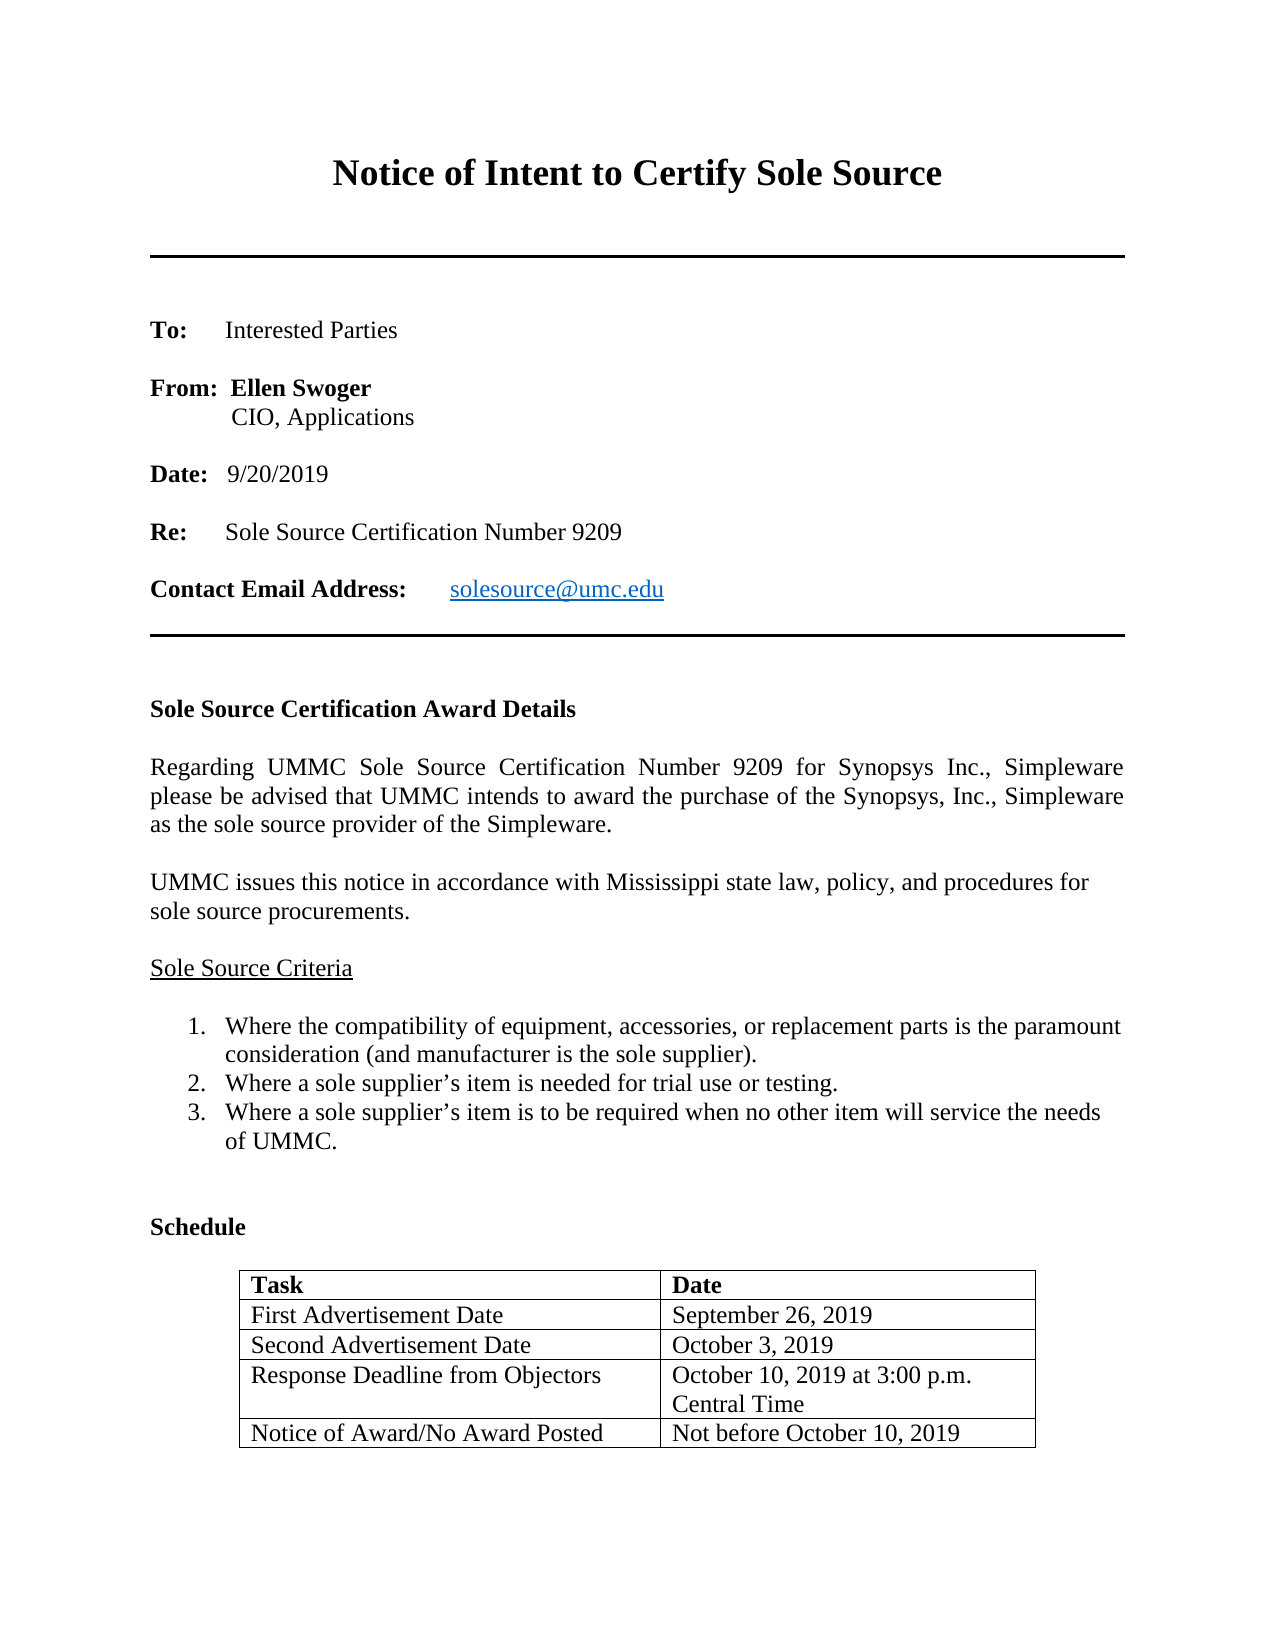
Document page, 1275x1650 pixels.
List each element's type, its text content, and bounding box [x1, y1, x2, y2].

table_cell Not before October 10, 2019 [661, 1419, 1035, 1447]
table_header Task [240, 1271, 660, 1299]
table_cell Second Advertisement Date [240, 1330, 660, 1359]
list Where the compatibility of equipment, accessories, or replacement parts is the paramount consideration (and manufacturer is the sole supplier). [187, 1011, 1125, 1068]
text UMMC issues this notice in accordance with Mississippi state law, policy, and procedures for sole source procurements. [150, 867, 1125, 924]
text Re: Sole Source Certification Number 9209 [150, 517, 1125, 546]
table_cell September 26, 2019 [661, 1300, 1035, 1329]
text Sole Source Criteria [150, 953, 1125, 982]
text Sole Source Certification Award Details [150, 694, 1125, 723]
table_cell Notice of Award/No Award Posted [240, 1419, 660, 1447]
text CIO, Applications [150, 402, 1125, 431]
list Where a sole supplier’s item is to be required when no other item will service the needs of UMMC. [187, 1097, 1125, 1154]
table_cell October 10, 2019 at 3:00 p.m. Central Time [661, 1360, 1035, 1417]
table_cell October 3, 2019 [661, 1330, 1035, 1359]
table_header Date [661, 1271, 1035, 1299]
text Regarding UMMC Sole Source Certification Number 9209 for Synopsys Inc., Simpleware please be advised that UMMC intends to award the purchase of the Synopsys, Inc., Simpleware as the sole source provider of the Simpleware. [150, 752, 1125, 838]
text Notice of Intent to Certify Sole Source [150, 150, 1125, 193]
table_cell First Advertisement Date [240, 1300, 660, 1329]
text To: Interested Parties [150, 316, 1125, 344]
text From: Ellen Swoger [150, 373, 1125, 402]
list Where a sole supplier’s item is needed for trial use or testing. [187, 1068, 1125, 1097]
text Date: 9/20/2019 [150, 459, 1125, 488]
text Schedule [150, 1212, 1125, 1241]
table_cell Response Deadline from Objectors [240, 1360, 660, 1417]
text Contact Email Address: solesource@umc.edu [150, 574, 1125, 603]
